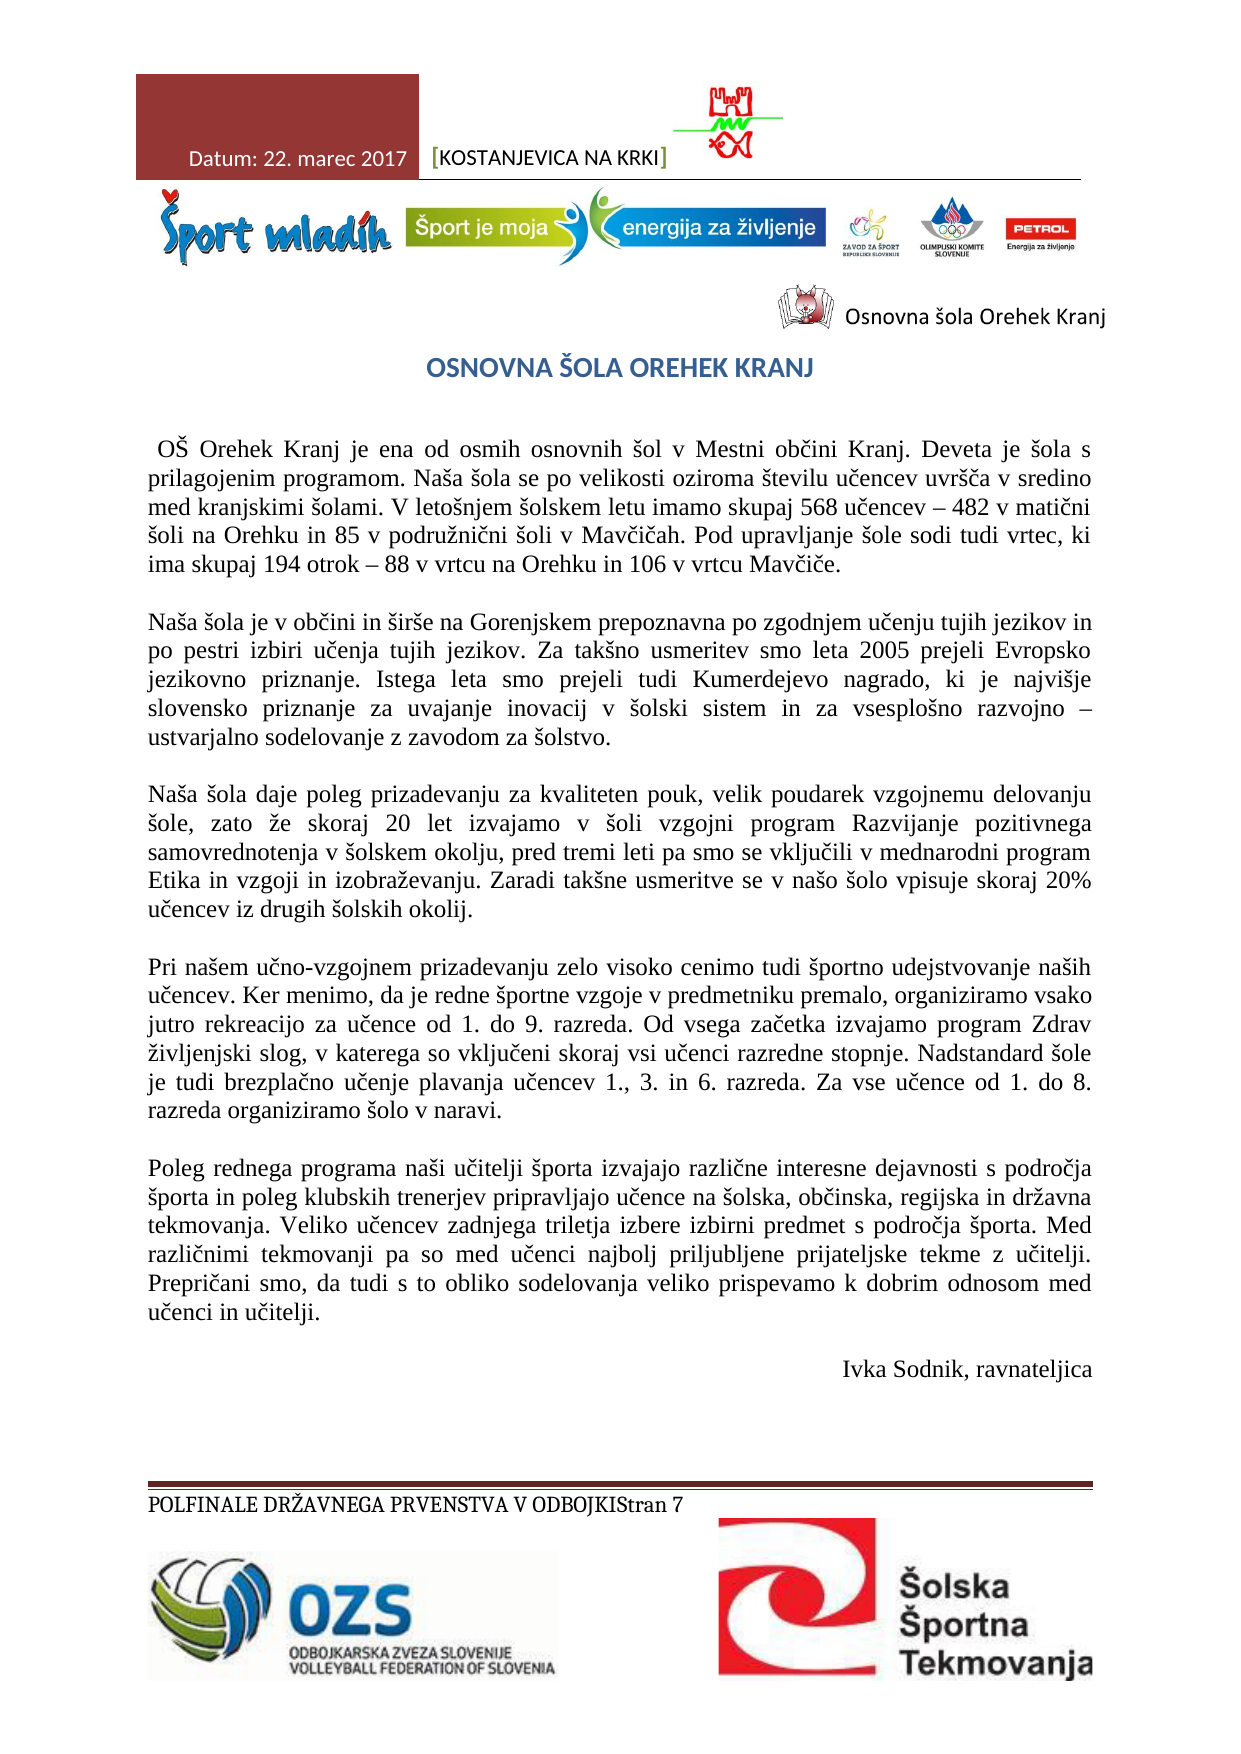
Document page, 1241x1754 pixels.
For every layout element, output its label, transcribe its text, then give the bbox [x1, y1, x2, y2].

text OŠ Orehek Kranj je ena od osmih osnovnih šol v Mestni občini Kranj. Deveta je šola s prilagojenim programom. Naša šola se po velikosti oziroma številu učencev uvršča v sredino med kranjskimi šolami. V letošnjem šolskem letu imamo skupaj 568 učencev – 482 v matični šoli na Orehku in 85 v podružnični šoli v Mavčičah. Pod upravljanje šole sodi tudi vrtec, ki ima skupaj 194 otrok – 88 v vrtcu na Orehku in 106 v vrtcu Mavčiče. [148, 434, 1093, 578]
text Poleg rednega programa naši učitelji športa izvajajo različne interesne dejavnosti s področja športa in poleg klubskih trenerjev pripravljajo učence na šolska, občinska, regijska in državna tekmovanja. Veliko učencev zadnjega triletja izbere izbirni predmet s področja športa. Med različnimi tekmovanji pa so med učenci najbolj priljubljene prijateljske tekme z učitelji. Prepričani smo, da tudi s to obliko sodelovanja veliko prispevamo k dobrim odnosom med učenci in učitelji. [148, 1153, 1093, 1326]
text Pri našem učno-vzgojnem prizadevanju zelo visoko cenimo tudi športno udejstvovanje naših učencev. Ker menimo, da je redne športne vzgoje v predmetniku premalo, organiziramo vsako jutro rekreacijo za učence od 1. do 9. razreda. Od vsega začetka izvajamo program Zdrav življenjski slog, v katerega so vključeni skoraj vsi učenci razredne stopnje. Nadstandard šole je tudi brezplačno učenje plavanja učencev 1., 3. in 6. razreda. Za vse učence od 1. do 8. razreda organiziramo šolo v naravi. [148, 952, 1093, 1124]
text Ivka Sodnik, ravnateljica [148, 1354, 1093, 1383]
picture [673, 81, 784, 166]
subtitle OSNOVNA ŠOLA OREHEK KRANJ [148, 349, 1093, 385]
text Naša šola daje poleg prizadevanju za kvaliteten pouk, velik poudarek vzgojnemu delovanju šole, zato že skoraj 20 let izvajamo v šoli vzgojni program Razvijanje pozitivnega samovrednotenja v šolskem okolju, pred tremi leti pa smo se vključili v mednarodni program Etika in vzgoji in izobraževanju. Zaradi takšne usmeritve se v našo šolo vpisuje skoraj 20% učencev iz drugih šolskih okolij. [148, 779, 1093, 923]
picture [759, 271, 1124, 345]
text Naša šola je v občini in širše na Gorenjskem prepoznavna po zgodnjem učenju tujih jezikov in po pestri izbiri učenja tujih jezikov. Za takšno usmeritev smo leta 2005 prejeli Evropsko jezikovno priznanje. Istega leta smo prejeli tudi Kumerdejevo nagrado, ki je najvišje slovensko priznanje za uvajanje inovacij v šolski sistem in za vsesplošno razvojno – ustvarjalno sodelovanje z zavodom za šolstvo. [148, 607, 1093, 751]
